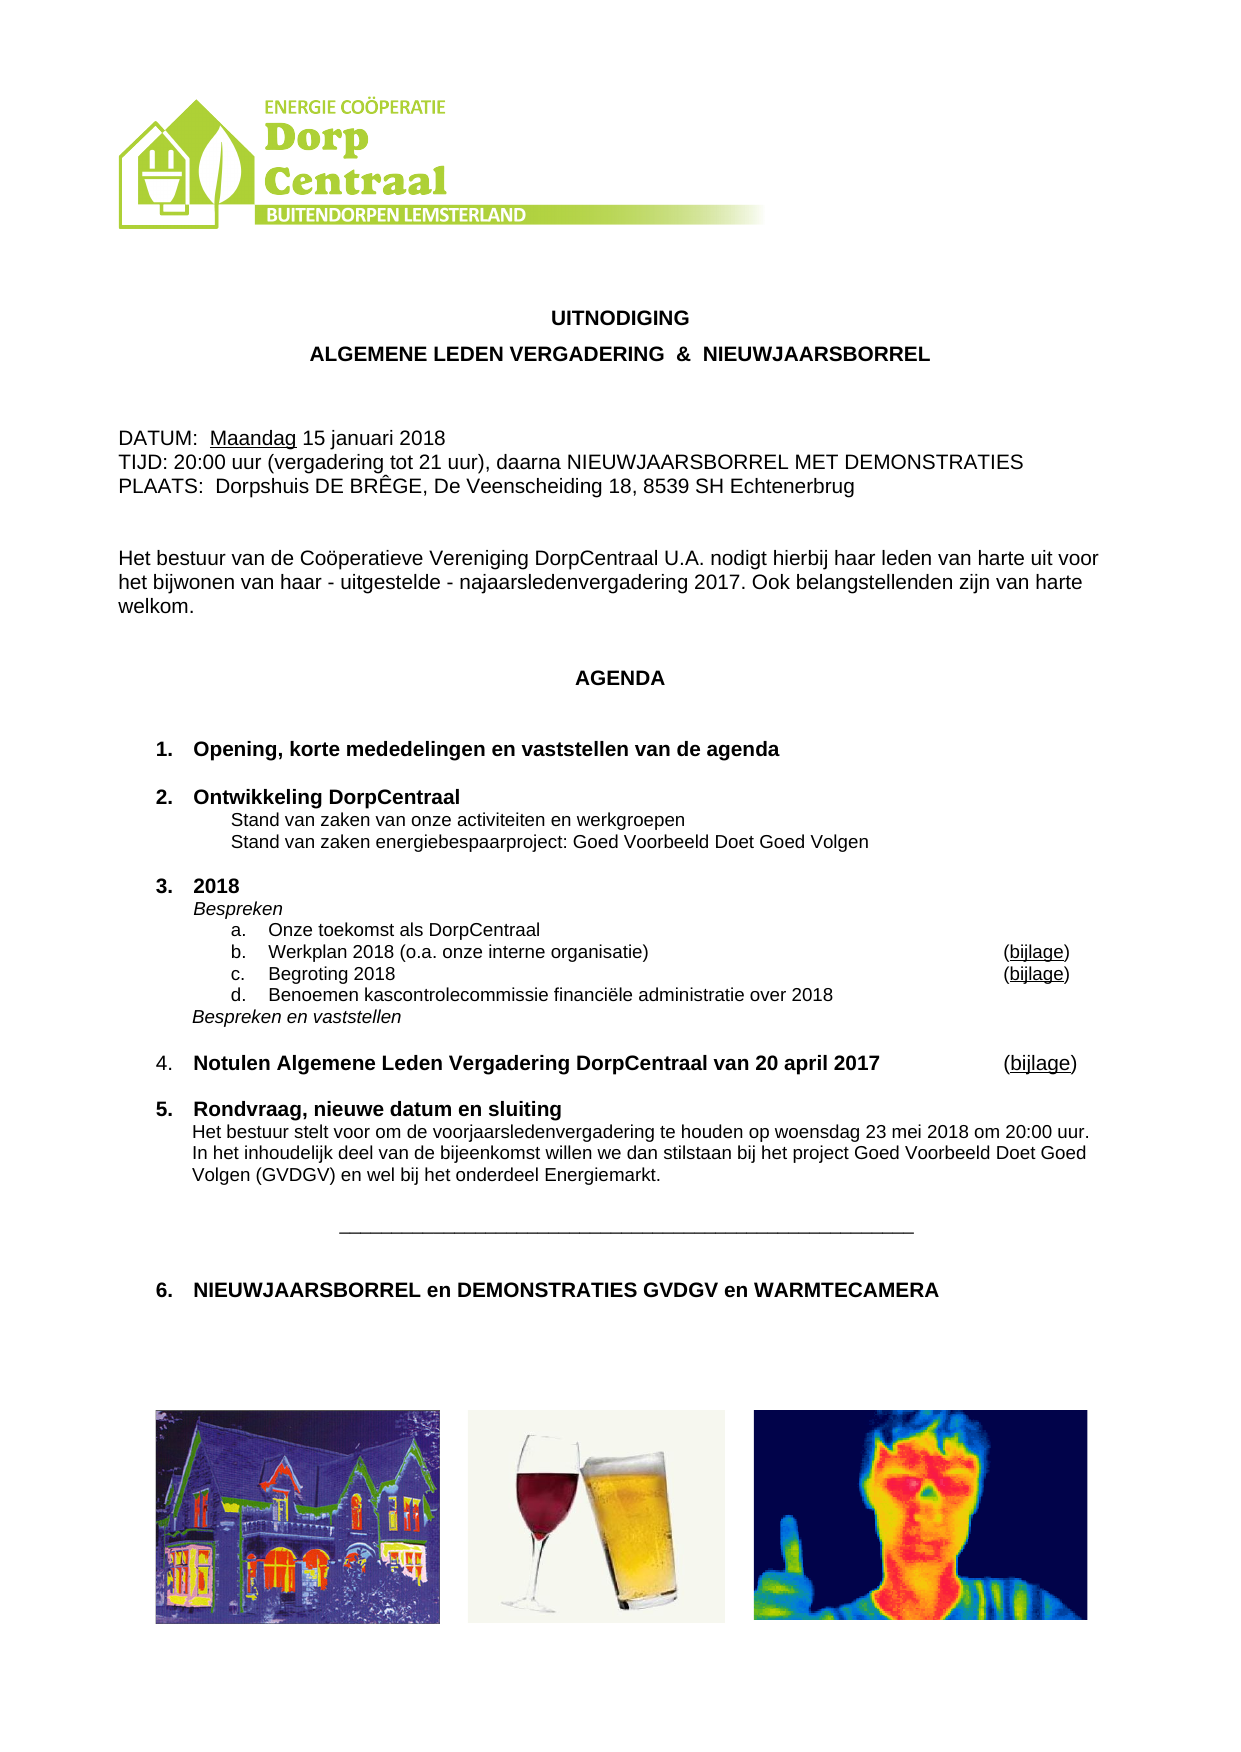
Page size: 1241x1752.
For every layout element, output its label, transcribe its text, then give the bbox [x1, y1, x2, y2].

picture [467, 1410, 725, 1623]
list Notulen Algemene Leden Vergadering DorpCentraal van 20 april 2017 (bijlage) [156, 1051, 1122, 1075]
list Begroting 2018 (bijlage) [231, 962, 1122, 984]
text Het bestuur stelt voor om de voorjaarsledenvergadering te houden op woensdag 23 mei 2018 om 20:00 uur. [192, 1121, 1122, 1142]
text PLAATS: Dorpshuis DE BRÊGE, De Veenscheiding 18, 8539 SH Echtenerbrug [118, 474, 1122, 498]
list NIEUWJAARSBORREL en DEMONSTRATIES GVDGV en WARMTECAMERA [156, 1278, 1122, 1330]
text Bespreken en vaststellen [192, 1006, 1122, 1027]
text AGENDA [118, 665, 1122, 689]
list Rondvraag, nieuwe datum en sluiting [156, 1097, 1122, 1121]
list Onze toekomst als DorpCentraal [231, 919, 1122, 941]
text UITNODIGING [118, 306, 1122, 330]
text _______________________________________________________ [192, 1213, 1122, 1235]
list 2018 [156, 874, 1122, 898]
list Benoemen kascontrolecommissie financiële administratie over 2018 [231, 984, 1122, 1006]
text Stand van zaken energiebespaarproject: Goed Voorbeeld Doet Goed Volgen [231, 831, 1122, 852]
text TIJD: 20:00 uur (vergadering tot 21 uur), daarna NIEUWJAARSBORREL MET DEMONSTRATIES [118, 450, 1122, 474]
text ALGEMENE LEDEN VERGADERING & NIEUWJAARSBORREL [118, 342, 1122, 366]
text Stand van zaken van onze activiteiten en werkgroepen [231, 809, 1122, 831]
list Ontwikkeling DorpCentraal [156, 785, 1122, 809]
text In het inhoudelijk deel van de bijeenkomst willen we dan stilstaan bij het project Goed Voorbeeld Doet Goed Volgen (GVDGV) en wel bij het onderdeel Energiemarkt. [192, 1142, 1122, 1213]
list Werkplan 2018 (o.a. onze interne organisatie) (bijlage) [231, 941, 1122, 962]
text Bespreken [193, 898, 1122, 919]
text Het bestuur van de Coöperatieve Vereniging DorpCentraal U.A. nodigt hierbij haar leden van harte uit voor het bijwonen van haar - uitgestelde - najaarsledenvergadering 2017. Ook belangstellenden zijn van harte welkom. [118, 546, 1122, 617]
list Opening, korte mededelingen en vaststellen van de agenda [156, 737, 1122, 761]
picture [753, 1410, 1088, 1620]
picture [118, 96, 766, 229]
text DATUM: Maandag 15 januari 2018 [118, 426, 1122, 450]
picture [155, 1410, 440, 1624]
